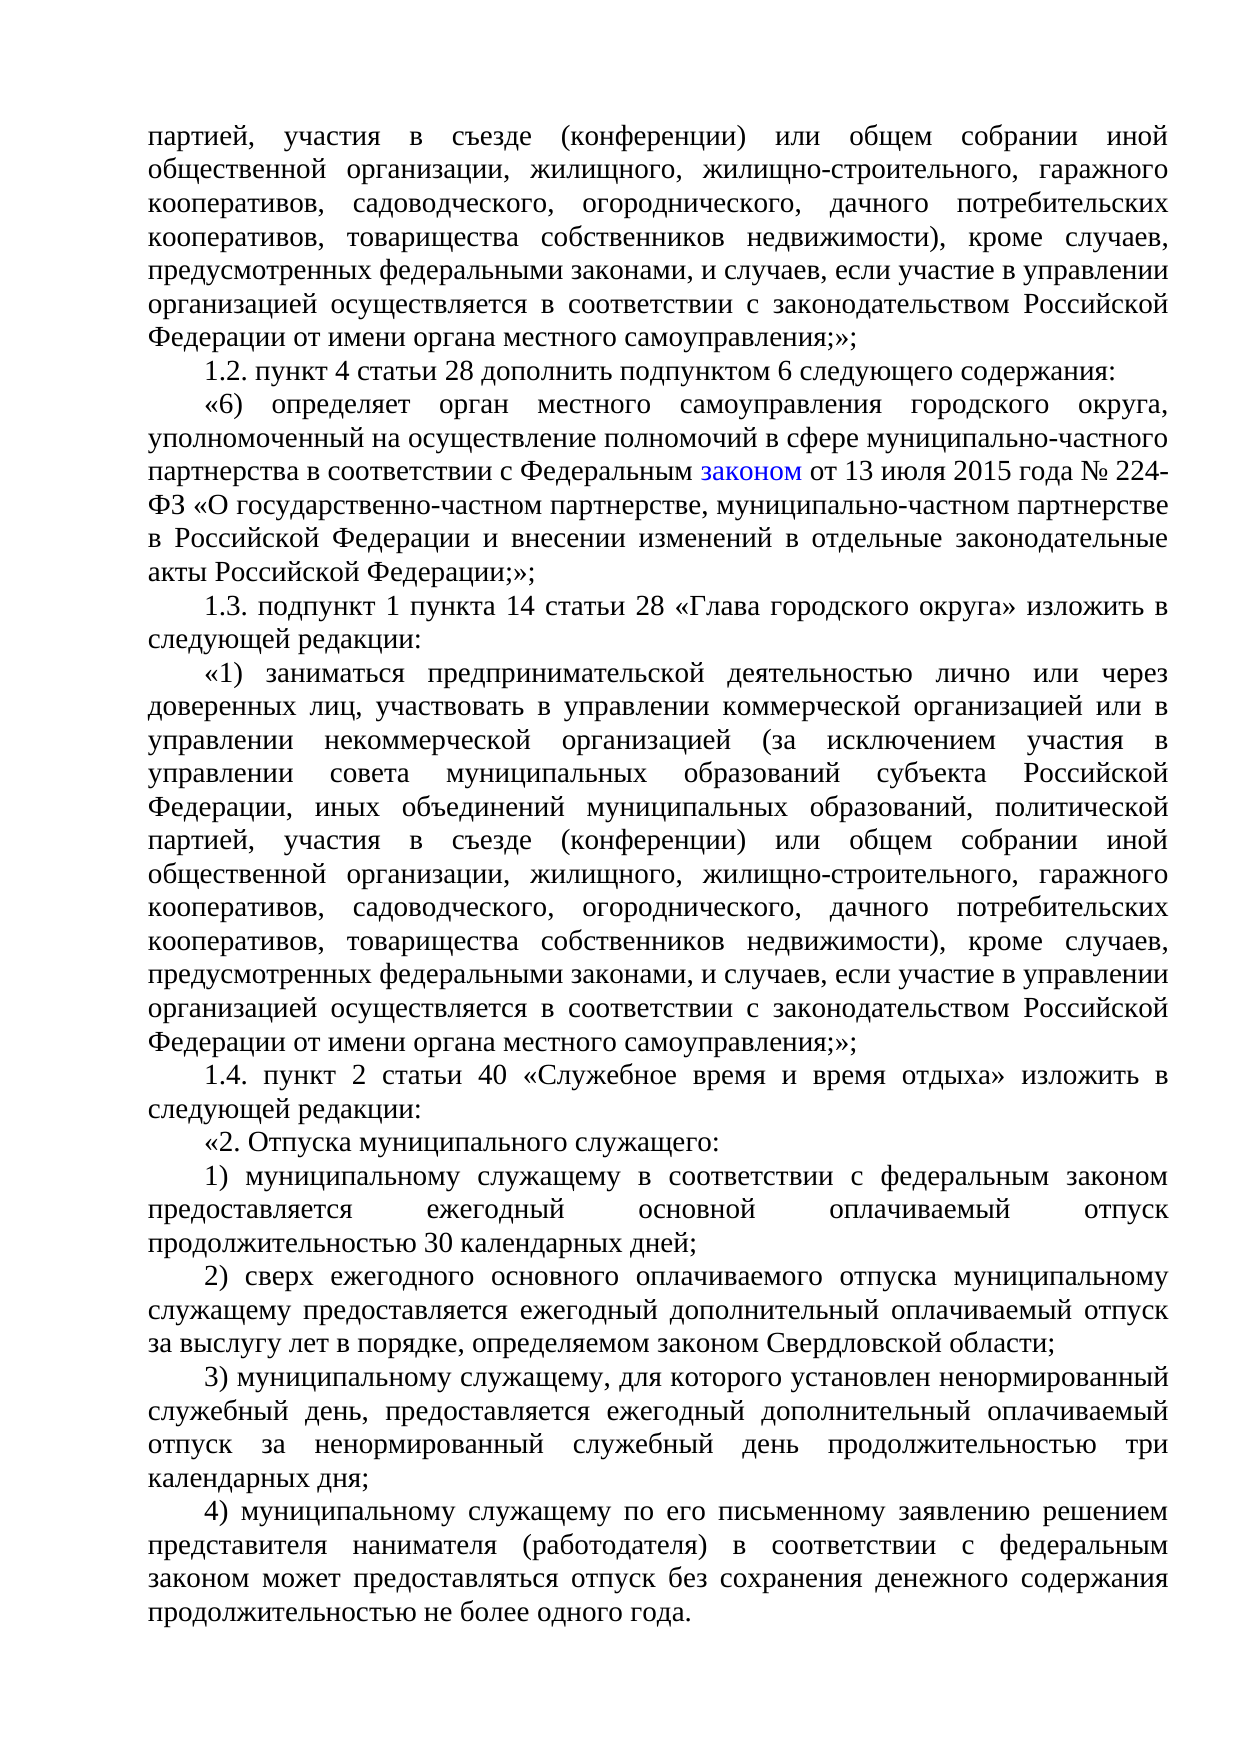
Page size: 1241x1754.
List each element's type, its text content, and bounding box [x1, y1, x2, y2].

text «6) определяет орган местного самоуправления городского округа, уполномоченный на осуществление полномочий в сфере муниципально-частного партнерства в соответствии с Федеральным законом от 13 июля 2015 года № 224-ФЗ «О государственно-частном партнерстве, муниципально-частном партнерстве в Российской Федерации и внесении изменений в отдельные законодательные акты Российской Федерации;»; [148, 386, 1169, 588]
text «2. Отпуска муниципального служащего: [148, 1124, 1169, 1158]
text «1) заниматься предпринимательской деятельностью лично или через доверенных лиц, участвовать в управлении коммерческой организацией или в управлении некоммерческой организацией (за исключением участия в управлении совета муниципальных образований субъекта Российской Федерации, иных объединений муниципальных образований, политической партией, участия в съезде (конференции) или общем собрании иной общественной организации, жилищного, жилищно-строительного, гаражного кооперативов, садоводческого, огороднического, дачного потребительских кооперативов, товарищества собственников недвижимости), кроме случаев, предусмотренных федеральными законами, и случаев, если участие в управлении организацией осуществляется в соответствии с законодательством Российской Федерации от имени органа местного самоуправления;»; [148, 655, 1169, 1057]
text 2) сверх ежегодного основного оплачиваемого отпуска муниципальному служащему предоставляется ежегодный дополнительный оплачиваемый отпуск за выслугу лет в порядке, определяемом законом Свердловской области; [148, 1258, 1169, 1359]
text 1) муниципальному служащему в соответствии с федеральным законом предоставляется ежегодный основной оплачиваемый отпуск продолжительностью 30 календарных дней; [148, 1158, 1169, 1258]
text 1.2. пункт 4 статьи 28 дополнить подпунктом 6 следующего содержания: [148, 353, 1169, 386]
text 1.3. подпункт 1 пункта 14 статьи 28 «Глава городского округа» изложить в следующей редакции: [148, 588, 1169, 655]
text 3) муниципальному служащему, для которого установлен ненормированный служебный день, предоставляется ежегодный дополнительный оплачиваемый отпуск за ненормированный служебный день продолжительностью три календарных дня; [148, 1359, 1169, 1493]
text 1.4. пункт 2 статьи 40 «Служебное время и время отдыха» изложить в следующей редакции: [148, 1057, 1169, 1124]
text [148, 118, 1169, 353]
text 4) муниципальному служащему по его письменному заявлению решением представителя нанимателя (работодателя) в соответствии с федеральным законом может предоставляться отпуск без сохранения денежного содержания продолжительностью не более одного года. [148, 1493, 1169, 1627]
